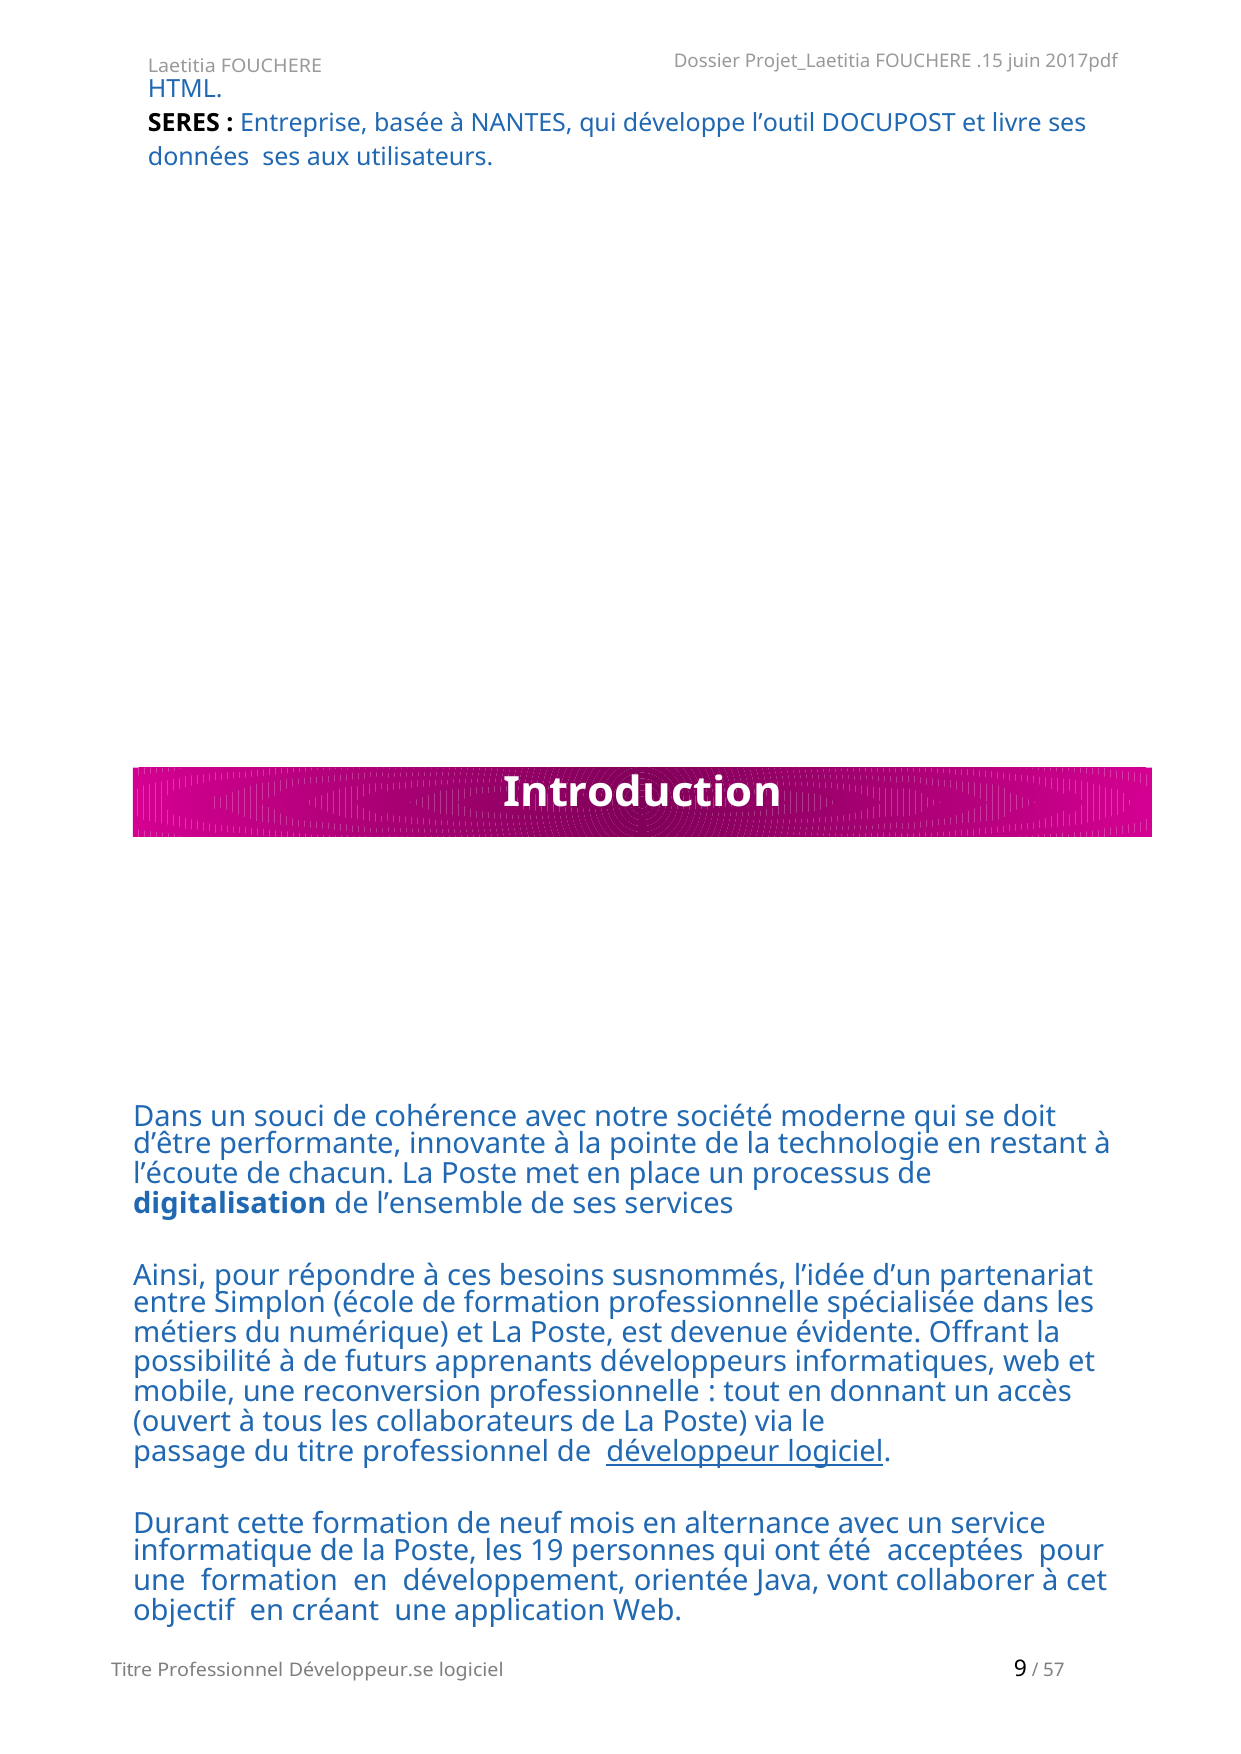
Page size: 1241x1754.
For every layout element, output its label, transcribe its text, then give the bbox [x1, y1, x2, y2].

text Dans un souci de cohérence avec notre société moderne qui se doit d’être performante, innovante à la pointe de la technologie en restant à l’écoute de chacun. La Poste met en place un processus de digitalisation de l’ensemble de ses services [133, 1103, 1121, 1222]
text SERES : Entreprise, basée à NANTES, qui développe l’outil DOCUPOST et livre ses données ses aux utilisateurs. [148, 105, 1121, 173]
text Durant cette formation de neuf mois en alternance avec un service informatique de la Poste, les 19 personnes qui ont été acceptées pour une formation en développement, orientée ​Java​, vont collaborer à cet objectif en créant une application Web. [133, 1509, 1121, 1628]
text Ainsi, pour répondre à ces besoins susnommés, l’idée d’un partenariat entre Simplon (école de formation professionnelle spécialisée dans les métiers du numérique) et La Poste, est devenue évidente. Offrant la possibilité à de futurs apprenants développeurs informatiques, web et mobile, une reconversion professionnelle : tout en donnant un accès (ouvert à tous les collaborateurs de La Poste) via le passage du titre professionnel de développeur logiciel. [133, 1261, 1121, 1470]
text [148, 71, 1121, 105]
